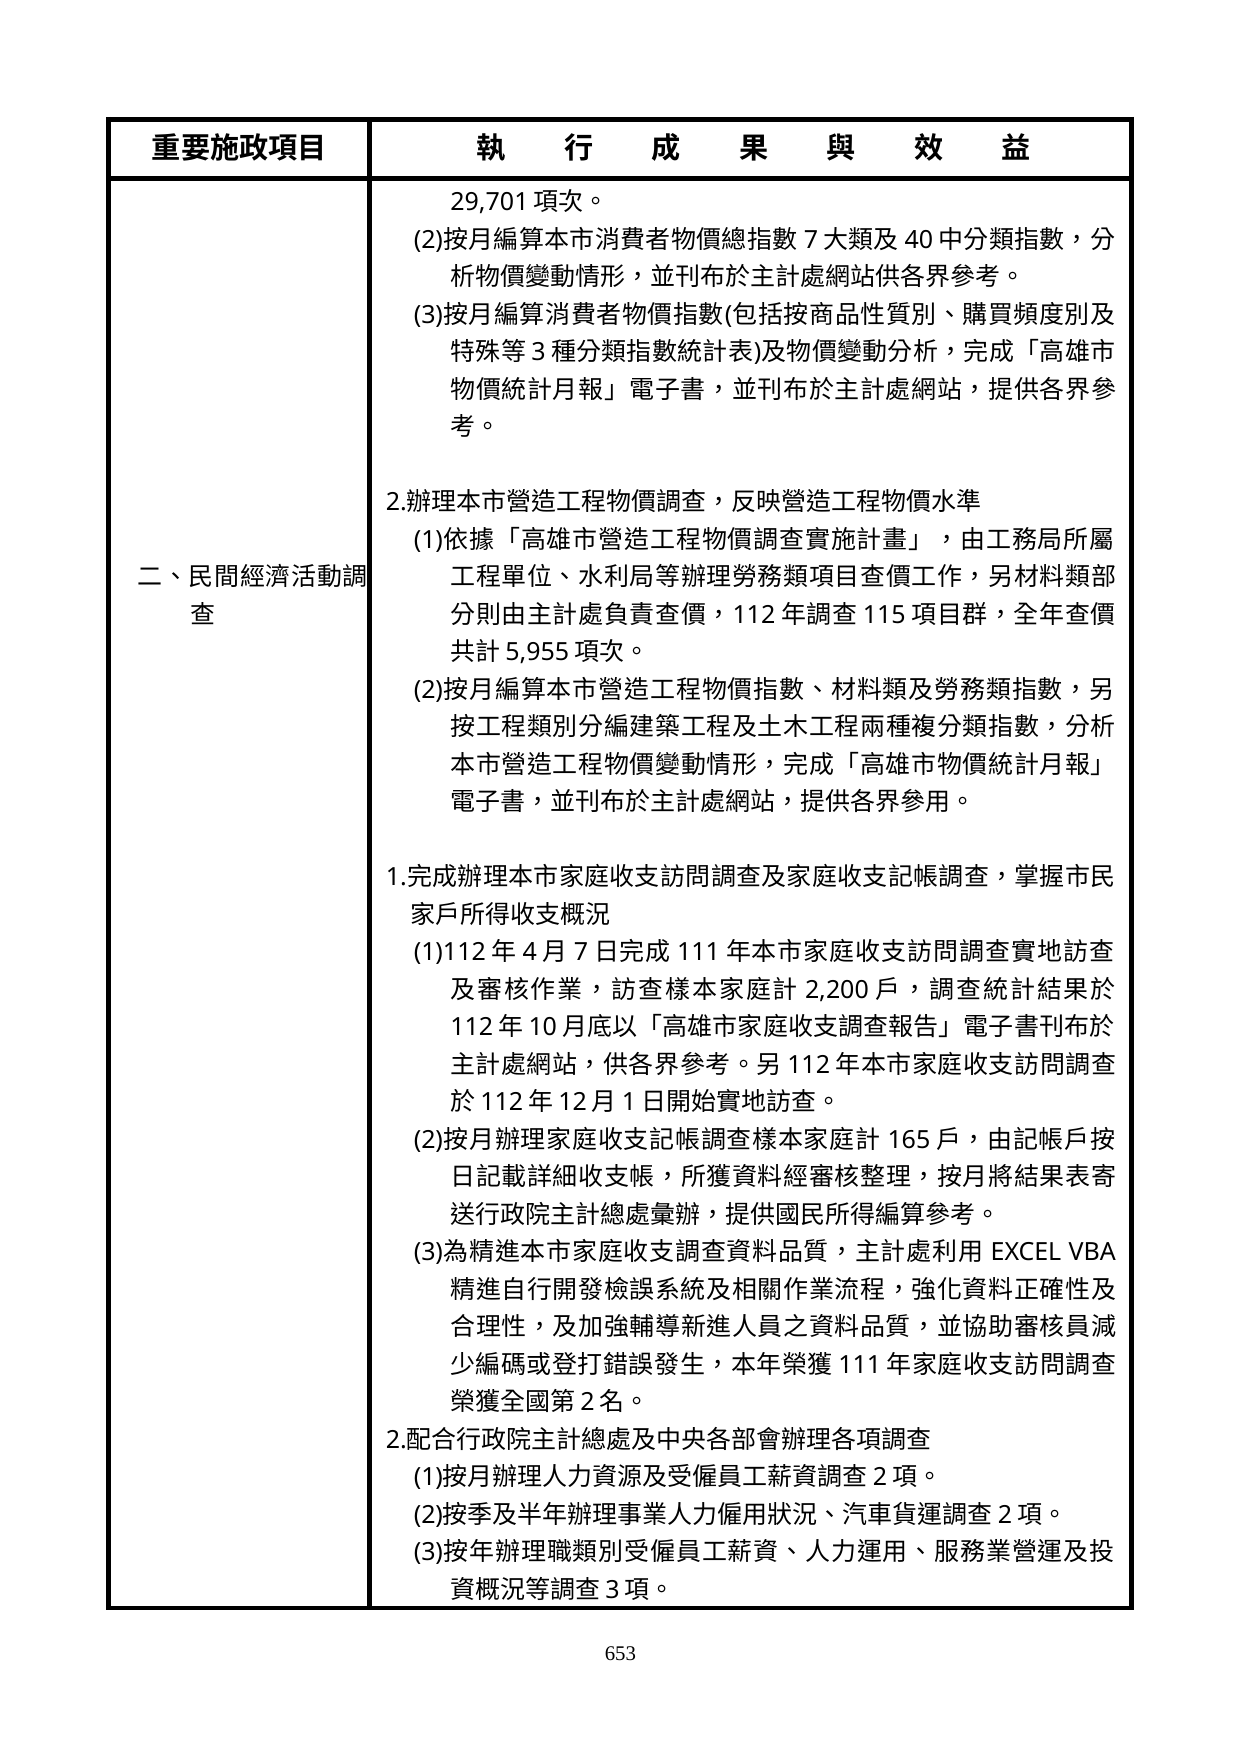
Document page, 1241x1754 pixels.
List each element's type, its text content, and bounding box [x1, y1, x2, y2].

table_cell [372, 181, 1129, 1606]
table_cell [111, 181, 367, 1606]
table_header 執 行 成 果 與 效 益 [372, 122, 1129, 176]
table_header 重要施政項目 [111, 122, 367, 176]
